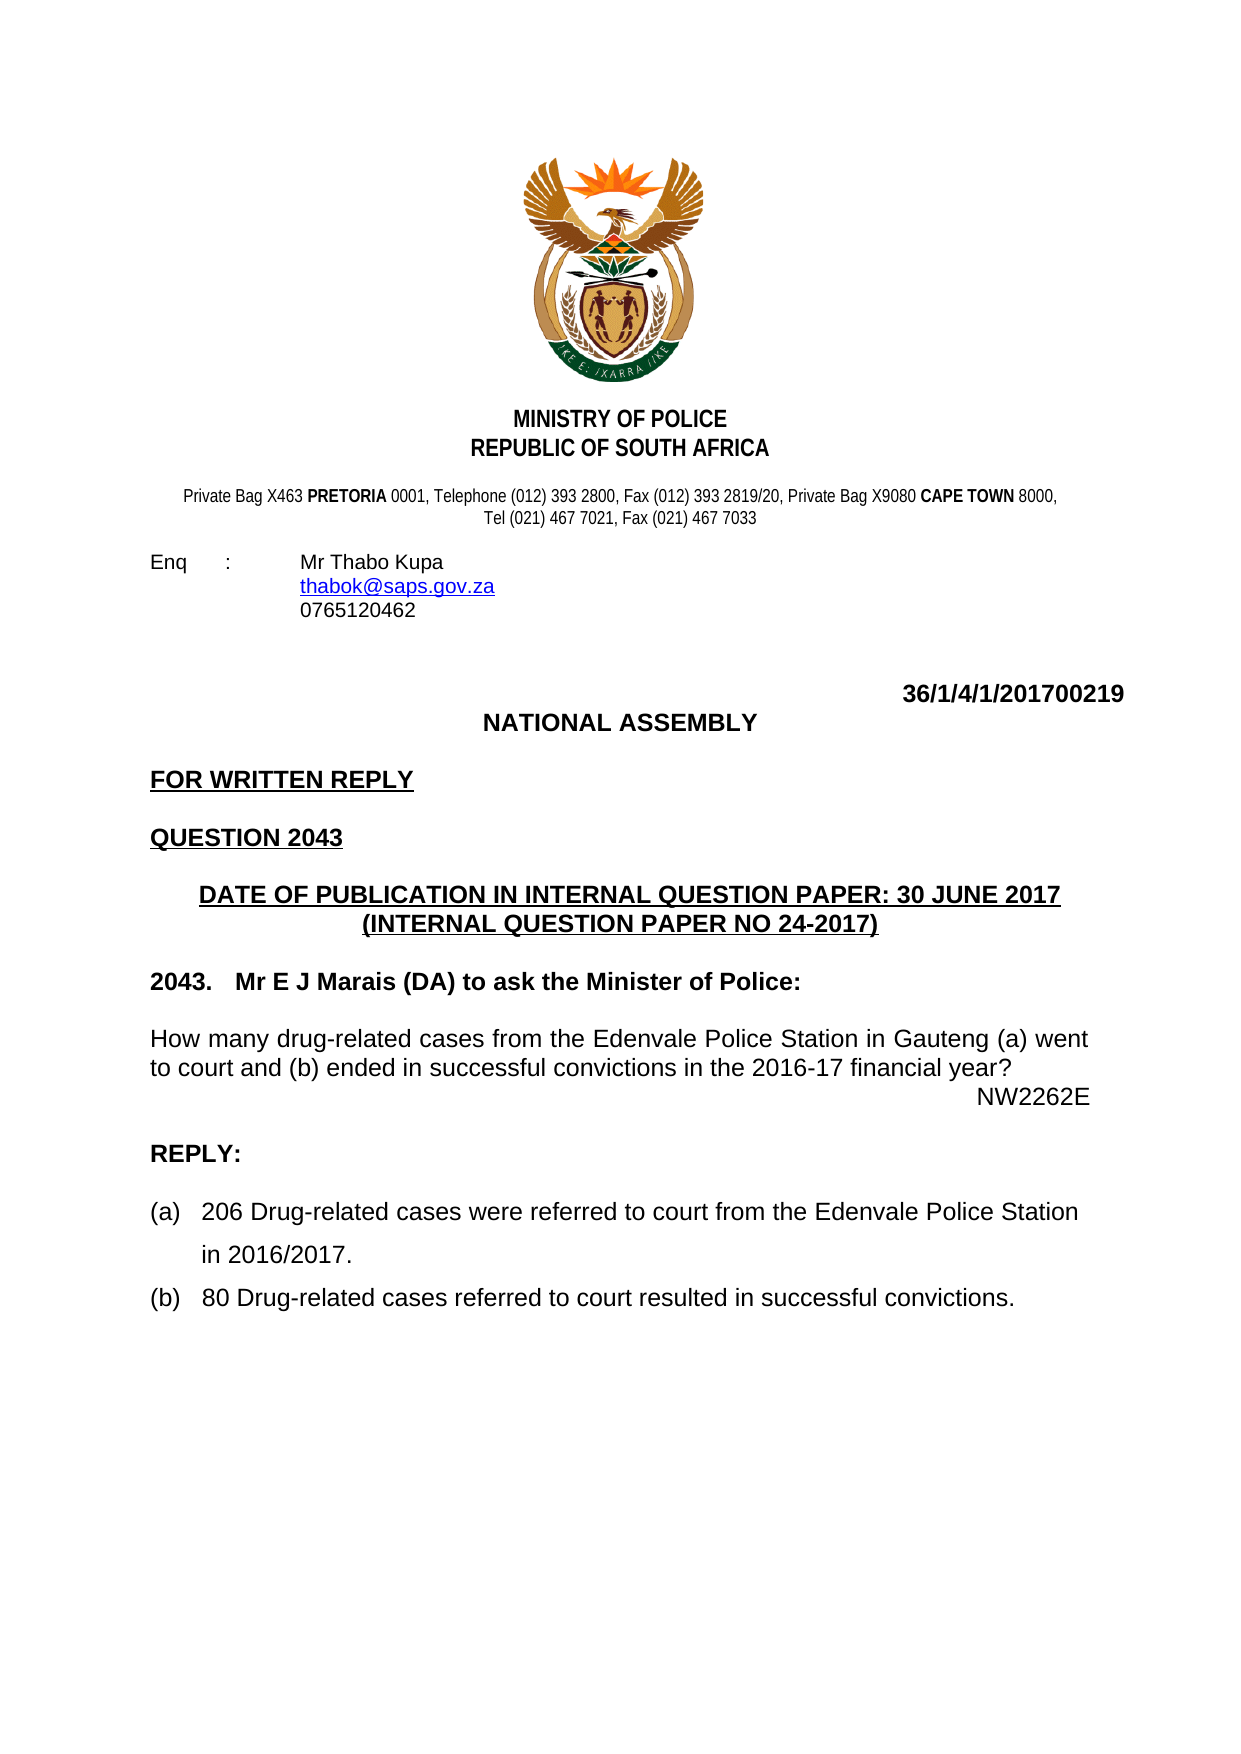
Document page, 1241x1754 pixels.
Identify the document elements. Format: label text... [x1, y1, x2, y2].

text NW2262E [150, 1082, 1090, 1111]
text How many drug-related cases from the Edenvale Police Station in Gauteng (a) went to court and (b) ended in successful convictions in the 2016-17 financial year? [150, 1024, 1090, 1082]
text NATIONAL ASSEMBLY [150, 708, 1090, 737]
text (INTERNAL QUESTION PAPER NO 24-2017) [150, 909, 1090, 938]
text QUESTION 2043 [150, 823, 1090, 852]
text 0765120462 [150, 598, 1090, 622]
text DATE OF PUBLICATION IN INTERNAL QUESTION PAPER: 30 JUNE 2017 [150, 881, 1110, 909]
text thabok@saps.gov.za [150, 574, 1090, 598]
text (b) 80 Drug-related cases referred to court resulted in successful convictions. [150, 1283, 1081, 1312]
text REPLY: [150, 1139, 1090, 1168]
text 2043. Mr E J Marais (DA) to ask the Minister of Police: [150, 967, 1090, 996]
text REPUBLIC OF SOUTH AFRICA [150, 433, 1090, 461]
text Tel (021) 467 7021, Fax (021) 467 7033 [150, 507, 1090, 528]
text Private Bag X463 PRETORIA 0001, Telephone (012) 393 2800, Fax (012) 393 2819/20, Private Bag X9080 CAPE TOWN 8000, [150, 485, 1090, 507]
text Enq : Mr Thabo Kupa [150, 550, 1090, 574]
text 36/1/4/1/201700219 [150, 679, 1124, 708]
text FOR WRITTEN REPLY [150, 766, 1090, 794]
text (a) 206 Drug-related cases were referred to court from the Edenvale Police Station in 2016/2017. [150, 1197, 1081, 1269]
text MINISTRY OF POLICE [150, 404, 1090, 433]
